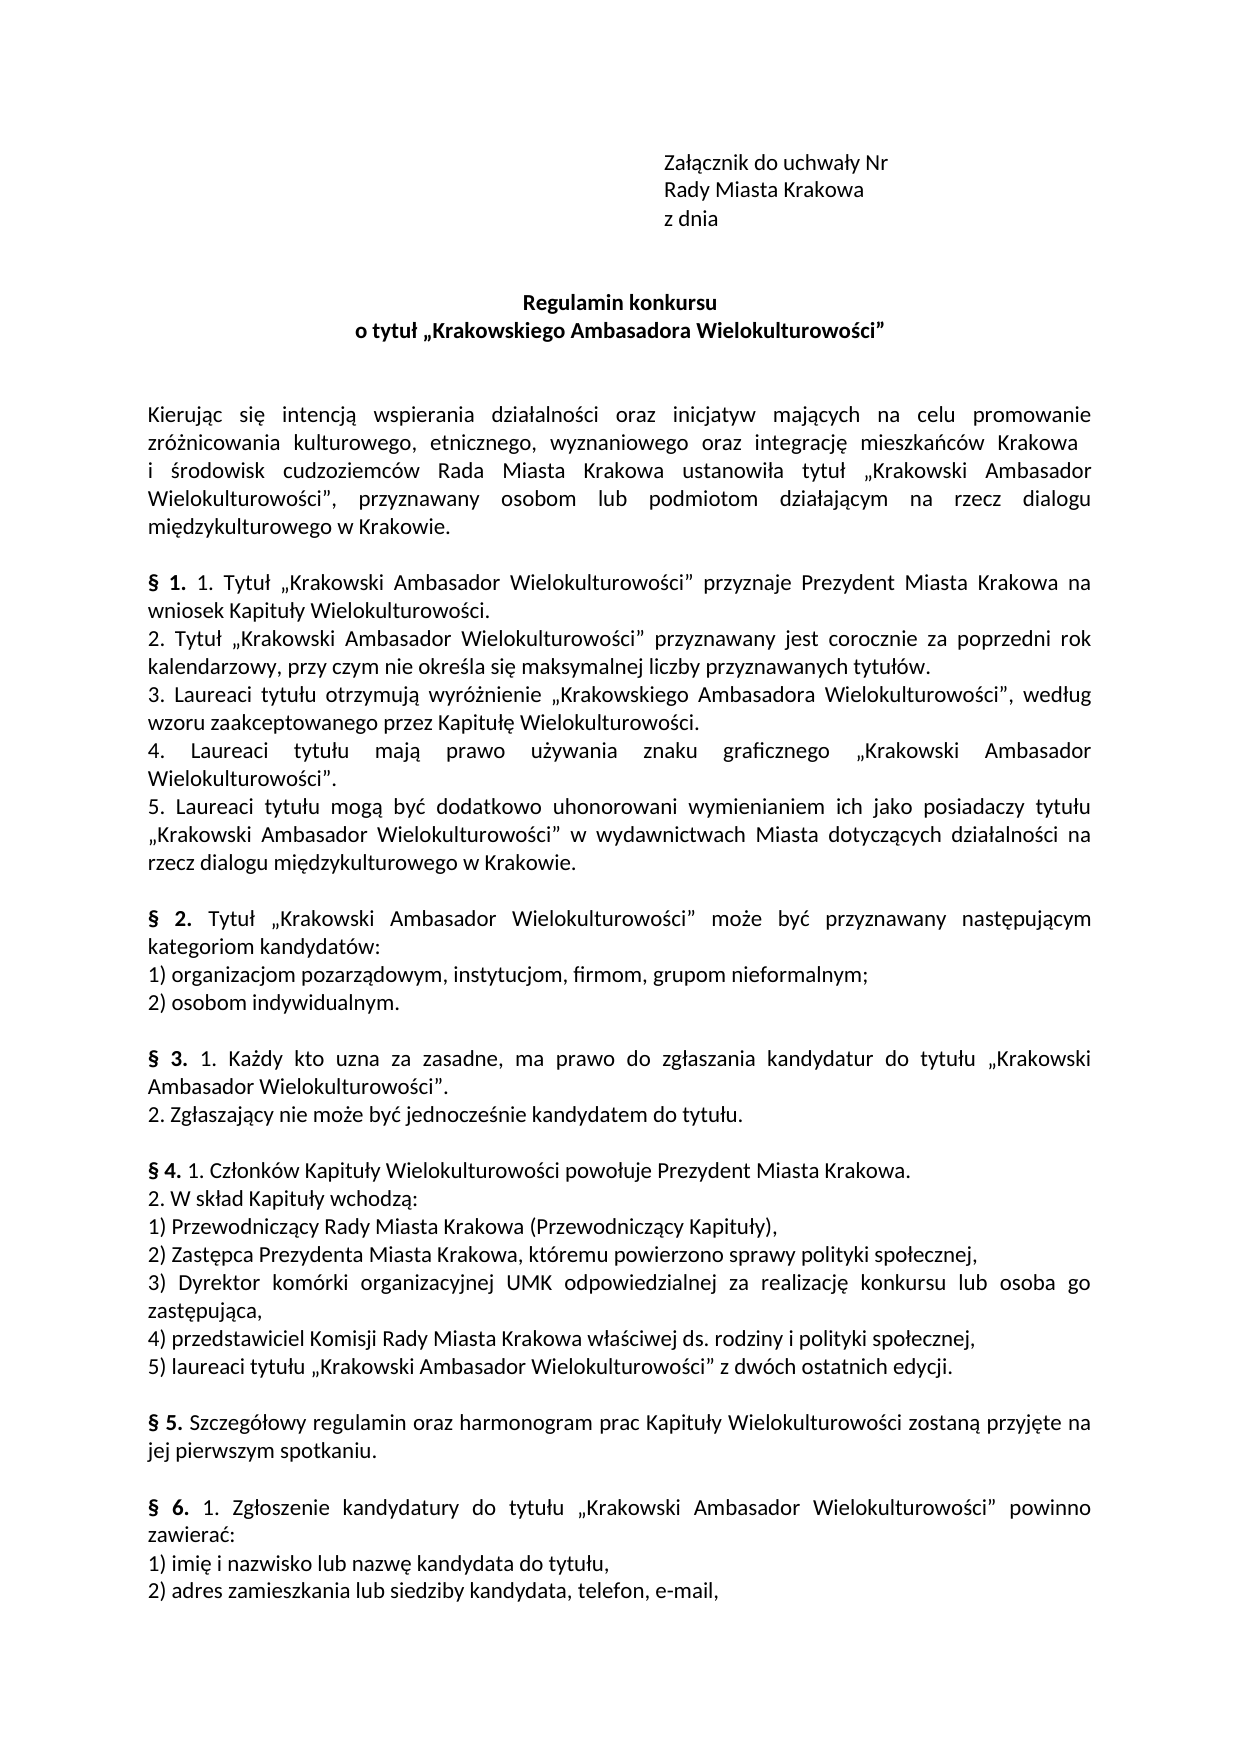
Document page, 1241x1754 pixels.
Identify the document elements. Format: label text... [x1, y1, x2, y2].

text 2. Tytuł „Krakowski Ambasador Wielokulturowości” przyznawany jest corocznie za poprzedni rok kalendarzowy, przy czym nie określa się maksymalnej liczby przyznawanych tytułów. [148, 624, 1093, 680]
text 1) organizacjom pozarządowym, instytucjom, firmom, grupom nieformalnym; [148, 960, 1093, 988]
text 4) przedstawiciel Komisji Rady Miasta Krakowa właściwej ds. rodziny i polityki społecznej, [148, 1324, 1093, 1352]
text 2) osobom indywidualnym. [148, 988, 1093, 1016]
text § 3. 1. Każdy kto uzna za zasadne, ma prawo do zgłaszania kandydatur do tytułu „Krakowski Ambasador Wielokulturowości”. [148, 1044, 1093, 1100]
text Rady Miasta Krakowa [664, 176, 1093, 204]
text 1) Przewodniczący Rady Miasta Krakowa (Przewodniczący Kapituły), [148, 1212, 1093, 1240]
text 2. Zgłaszający nie może być jednocześnie kandydatem do tytułu. [148, 1100, 1093, 1128]
text § 5. Szczegółowy regulamin oraz harmonogram prac Kapituły Wielokulturowości zostaną przyjęte na jej pierwszym spotkaniu. [148, 1408, 1093, 1464]
text Regulamin konkursu [148, 288, 1093, 316]
text Załącznik do uchwały Nr [664, 148, 1093, 176]
text 4. Laureaci tytułu mają prawo używania znaku graficznego „Krakowski Ambasador Wielokulturowości”. [148, 736, 1093, 792]
text § 6. 1. Zgłoszenie kandydatury do tytułu „Krakowski Ambasador Wielokulturowości” powinno zawierać: [148, 1493, 1093, 1549]
text 5. Laureaci tytułu mogą być dodatkowo uhonorowani wymienianiem ich jako posiadaczy tytułu „Krakowski Ambasador Wielokulturowości” w wydawnictwach Miasta dotyczących działalności na rzecz dialogu międzykulturowego w Krakowie. [148, 792, 1093, 876]
text 1) imię i nazwisko lub nazwę kandydata do tytułu, [148, 1549, 1093, 1577]
text 3) Dyrektor komórki organizacyjnej UMK odpowiedzialnej za realizację konkursu lub osoba go zastępująca, [148, 1268, 1093, 1324]
text 2) adres zamieszkania lub siedziby kandydata, telefon, e-mail, [148, 1577, 1093, 1605]
text z dnia [664, 204, 1093, 232]
text 2) Zastępca Prezydenta Miasta Krakowa, któremu powierzono sprawy polityki społecznej, [148, 1240, 1093, 1268]
text § 1. 1. Tytuł „Krakowski Ambasador Wielokulturowości” przyznaje Prezydent Miasta Krakowa na wniosek Kapituły Wielokulturowości. [148, 568, 1093, 624]
text § 4. 1. Członków Kapituły Wielokulturowości powołuje Prezydent Miasta Krakowa. [148, 1156, 1093, 1184]
text o tytuł „Krakowskiego Ambasadora Wielokulturowości” [148, 316, 1093, 344]
text 2. W skład Kapituły wchodzą: [148, 1184, 1093, 1212]
text Kierując się intencją wspierania działalności oraz inicjatyw mających na celu promowanie zróżnicowania kulturowego, etnicznego, wyznaniowego oraz integrację mieszkańców Krakowa i środowisk cudzoziemców Rada Miasta Krakowa ustanowiła tytuł „Krakowski Ambasador Wielokulturowości”, przyznawany osobom lub podmiotom działającym na rzecz dialogu międzykulturowego w Krakowie. [148, 400, 1093, 540]
text 3. Laureaci tytułu otrzymują wyróżnienie „Krakowskiego Ambasadora Wielokulturowości”, według wzoru zaakceptowanego przez Kapitułę Wielokulturowości. [148, 680, 1093, 736]
text 5) laureaci tytułu „Krakowski Ambasador Wielokulturowości” z dwóch ostatnich edycji. [148, 1352, 1093, 1381]
text § 2. Tytuł „Krakowski Ambasador Wielokulturowości” może być przyznawany następującym kategoriom kandydatów: [148, 904, 1093, 960]
